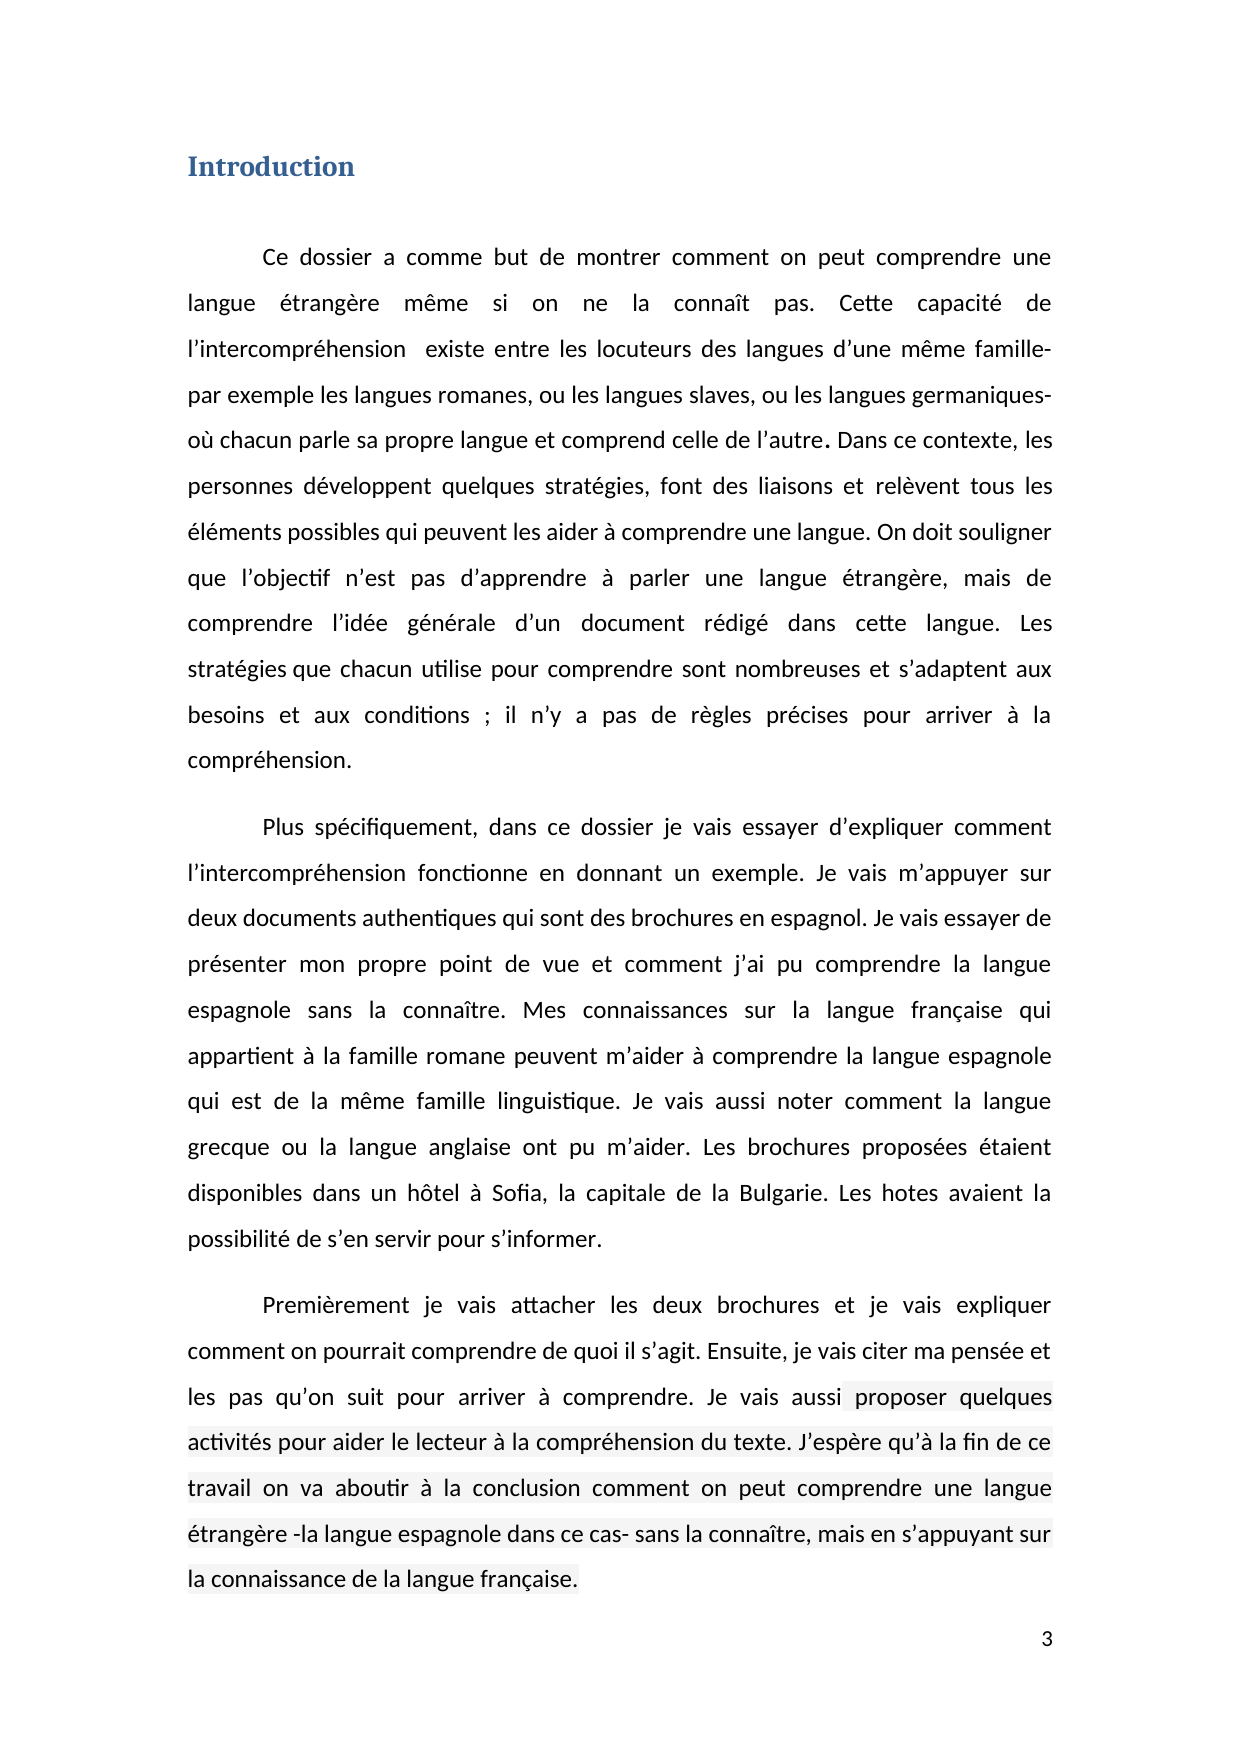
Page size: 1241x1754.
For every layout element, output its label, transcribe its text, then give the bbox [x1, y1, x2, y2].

text Plus spécifiquement, dans ce dossier je vais essayer d’expliquer comment l’intercompréhension fonctionne en donnant un exemple. Je vais m’appuyer sur deux documents authentiques qui sont des brochures en espagnol. Je vais essayer de présenter mon propre point de vue et comment j’ai pu comprendre la langue espagnole sans la connaître. Mes connaissances sur la langue française qui appartient à la famille romane peuvent m’aider à comprendre la langue espagnole qui est de la même famille linguistique. Je vais aussi noter comment la langue grecque ou la langue anglaise ont pu m’aider. Les brochures proposées étaient disponibles dans un hôtel à Sofia, la capitale de la Bulgarie. Les hotes avaient la possibilité de s’en servir pour s’informer. [187, 811, 1053, 1253]
text Premièrement je vais attacher les deux brochures et je vais expliquer comment on pourrait comprendre de quoi il s’agit. Ensuite, je vais citer ma pensée et les pas qu’on suit pour arriver à comprendre. Je vais aussi proposer quelques activités pour aider le lecteur à la compréhension du texte. J’espère qu’à la fin de ce travail on va aboutir à la conclusion comment on peut comprendre une langue étrangère -la langue espagnole dans ce cas- sans la connaître, mais en s’appuyant sur la connaissance de la langue française. [187, 1486, 1053, 1594]
text Ce dossier a comme but de montrer comment on peut comprendre une langue étrangère même si on ne la connaît pas. Cette capacité de l’intercompréhension existe entre les locuteurs des langues d’une même famille- par exemple les langues romanes, ou les langues slaves, ou les langues germaniques- où chacun parle sa propre langue et comprend celle de l’autre. Dans ce contexte, les personnes développent quelques stratégies, font des liaisons et relèvent tous les éléments possibles qui peuvent les aider à comprendre une langue. On doit souligner que l’objectif n’est pas d’apprendre à parler une langue étrangère, mais de comprendre l’idée générale d’un document rédigé dans cette langue. Les stratégies que chacun utilise pour comprendre sont nombreuses et s’adaptent aux besoins et aux conditions ; il n’y a pas de règles précises pour arriver à la compréhension. [187, 242, 1053, 775]
text Premièrement je vais attacher les deux brochures et je vais expliquer comment on pourrait comprendre de quoi il s’agit. Ensuite, je vais citer ma pensée et les pas qu’on suit pour arriver à comprendre. Je vais aussi proposer quelques activités pour aider le lecteur à la compréhension du texte. J’espère qu’à la fin de ce travail on va aboutir à la conclusion comment on peut comprendre une langue étrangère -la langue espagnole dans ce cas- sans la connaître, mais en s’appuyant sur la connaissance de la langue française. [187, 1289, 1053, 1484]
subtitle Introduction [187, 150, 1053, 183]
